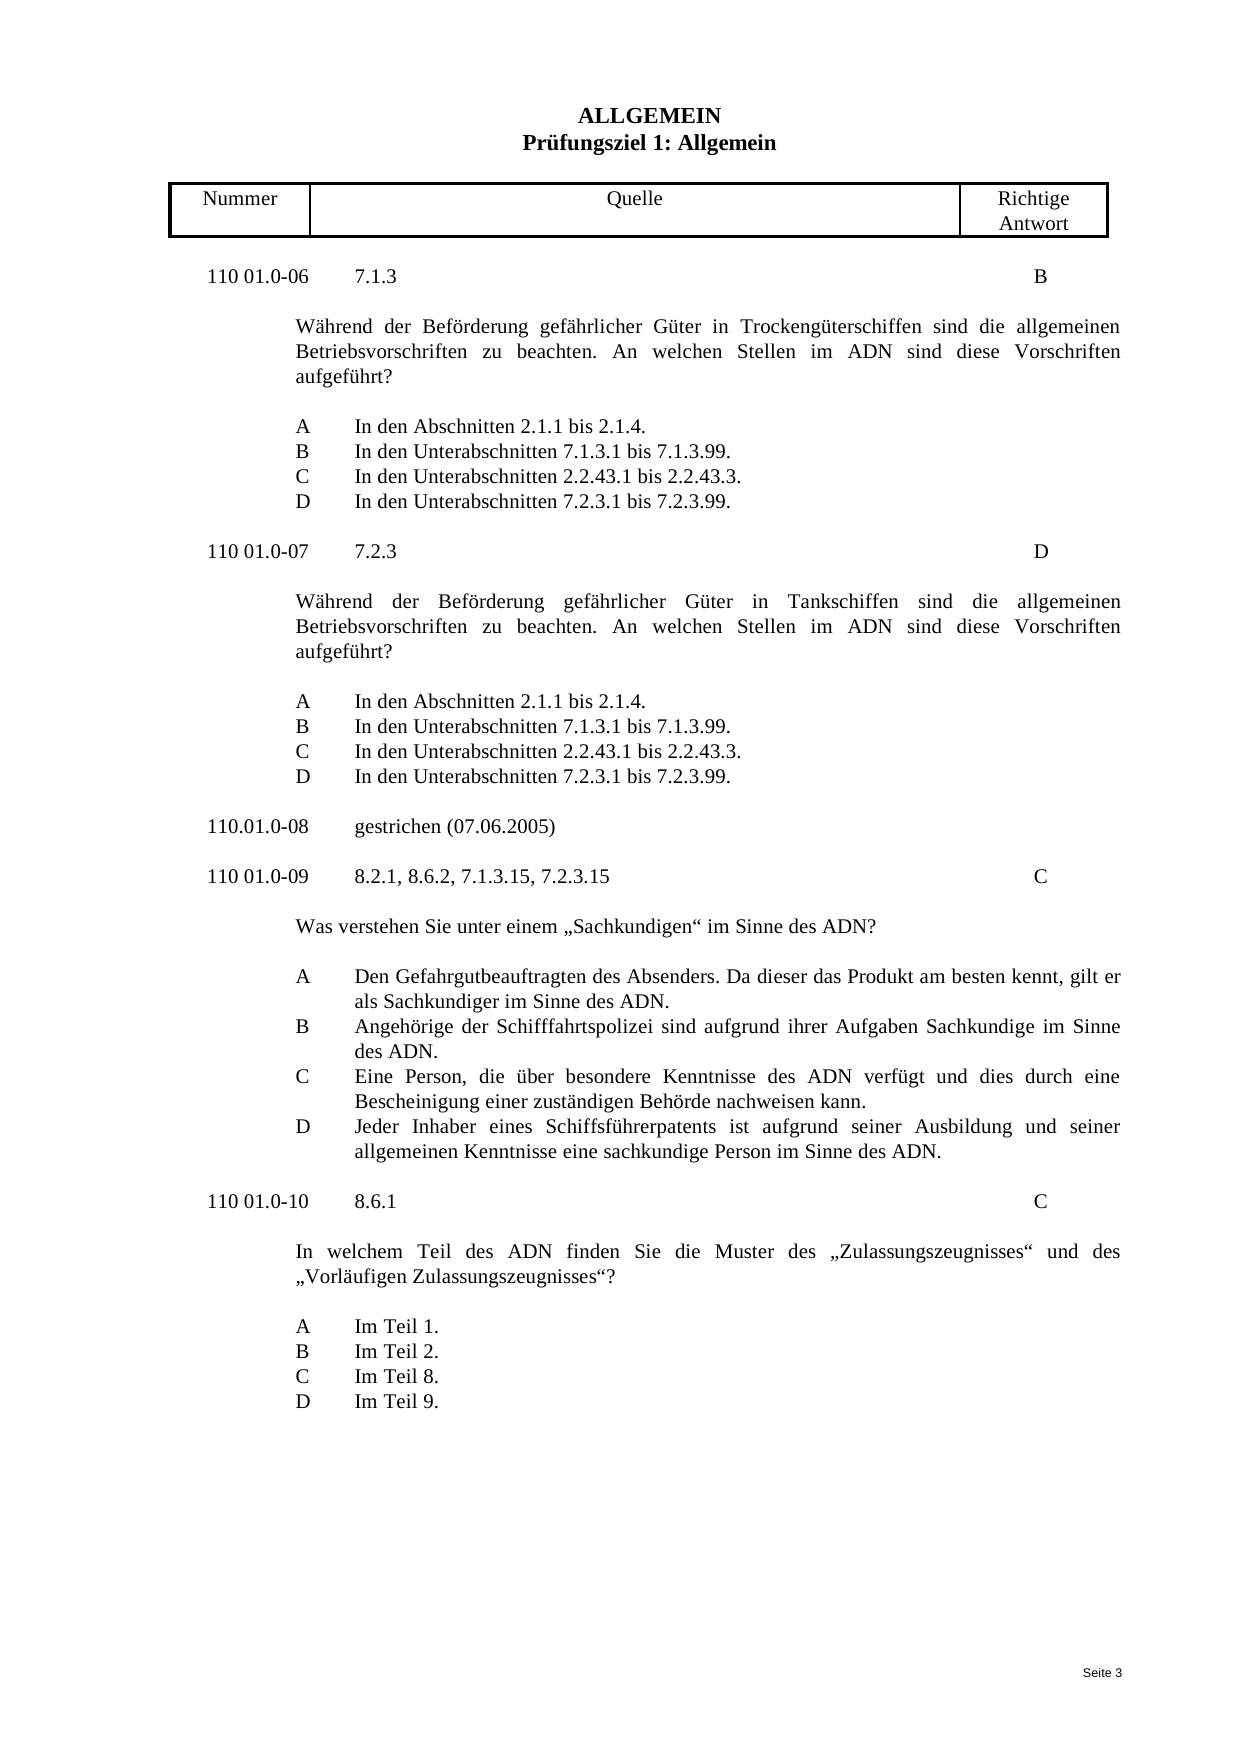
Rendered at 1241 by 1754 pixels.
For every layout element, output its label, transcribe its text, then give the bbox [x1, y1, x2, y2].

text 110 01.0-09 8.2.1, 8.6.2, 7.1.3.15, 7.2.3.15 C [177, 863, 1122, 888]
text In welchem Teil des ADN finden Sie die Muster des „Zulassungszeugnisses“ und des „Vorläufigen Zulassungszeugnisses“? [177, 1238, 1122, 1288]
text C In den Unterabschnitten 2.2.43.1 bis 2.2.43.3. [207, 738, 1122, 763]
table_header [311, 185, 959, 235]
text C Im Teil 8. [177, 1363, 1122, 1388]
text A Den Gefahrgutbeauftragten des Absenders. Da dieser das Produkt am besten kennt, gilt er als Sachkundiger im Sinne des ADN. [177, 963, 1122, 1013]
text Prüfungsziel 1: Allgemein [177, 129, 1122, 156]
text 110 01.0-07 7.2.3 D [207, 538, 1122, 563]
text A In den Abschnitten 2.1.1 bis 2.1.4. [177, 413, 1122, 438]
text D Im Teil 9. [177, 1388, 1122, 1413]
text B In den Unterabschnitten 7.1.3.1 bis 7.1.3.99. [177, 438, 1122, 463]
text D In den Unterabschnitten 7.2.3.1 bis 7.2.3.99. [177, 488, 1122, 513]
text C Eine Person, die über besondere Kenntnisse des ADN verfügt und dies durch eine Bescheinigung einer zuständigen Behörde nachweisen kann. [177, 1063, 1122, 1113]
text A Im Teil 1. [177, 1313, 1122, 1338]
text Was verstehen Sie unter einem „Sachkundigen“ im Sinne des ADN? [177, 913, 1122, 938]
text D In den Unterabschnitten 7.2.3.1 bis 7.2.3.99. [177, 763, 1122, 788]
text D Jeder Inhaber eines Schiffsführerpatents ist aufgrund seiner Ausbildung und seiner allgemeinen Kenntnisse eine sachkundige Person im Sinne des ADN. [177, 1113, 1122, 1163]
text 110 01.0-10 8.6.1 C [177, 1188, 1122, 1213]
text B Im Teil 2. [177, 1338, 1122, 1363]
text 110.01.0-08 gestrichen (07.06.2005) [207, 813, 1122, 838]
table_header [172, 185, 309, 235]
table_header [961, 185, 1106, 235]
text A In den Abschnitten 2.1.1 bis 2.1.4. [177, 688, 1122, 713]
text B Angehörige der Schifffahrtspolizei sind aufgrund ihrer Aufgaben Sachkundige im Sinne des ADN. [177, 1013, 1122, 1063]
text B In den Unterabschnitten 7.1.3.1 bis 7.1.3.99. [177, 713, 1122, 738]
text C In den Unterabschnitten 2.2.43.1 bis 2.2.43.3. [207, 463, 1122, 488]
subtitle ALLGEMEIN [177, 102, 1122, 129]
text Während der Beförderung gefährlicher Güter in Tankschiffen sind die allgemeinen Betriebsvorschriften zu beachten. An welchen Stellen im ADN sind diese Vorschriften aufgeführt? [177, 588, 1122, 663]
text Während der Beförderung gefährlicher Güter in Trockengüterschiffen sind die allgemeinen Betriebsvorschriften zu beachten. An welchen Stellen im ADN sind diese Vorschriften aufgeführt? [177, 313, 1122, 388]
text 110 01.0-06 7.1.3 B [207, 263, 1122, 288]
